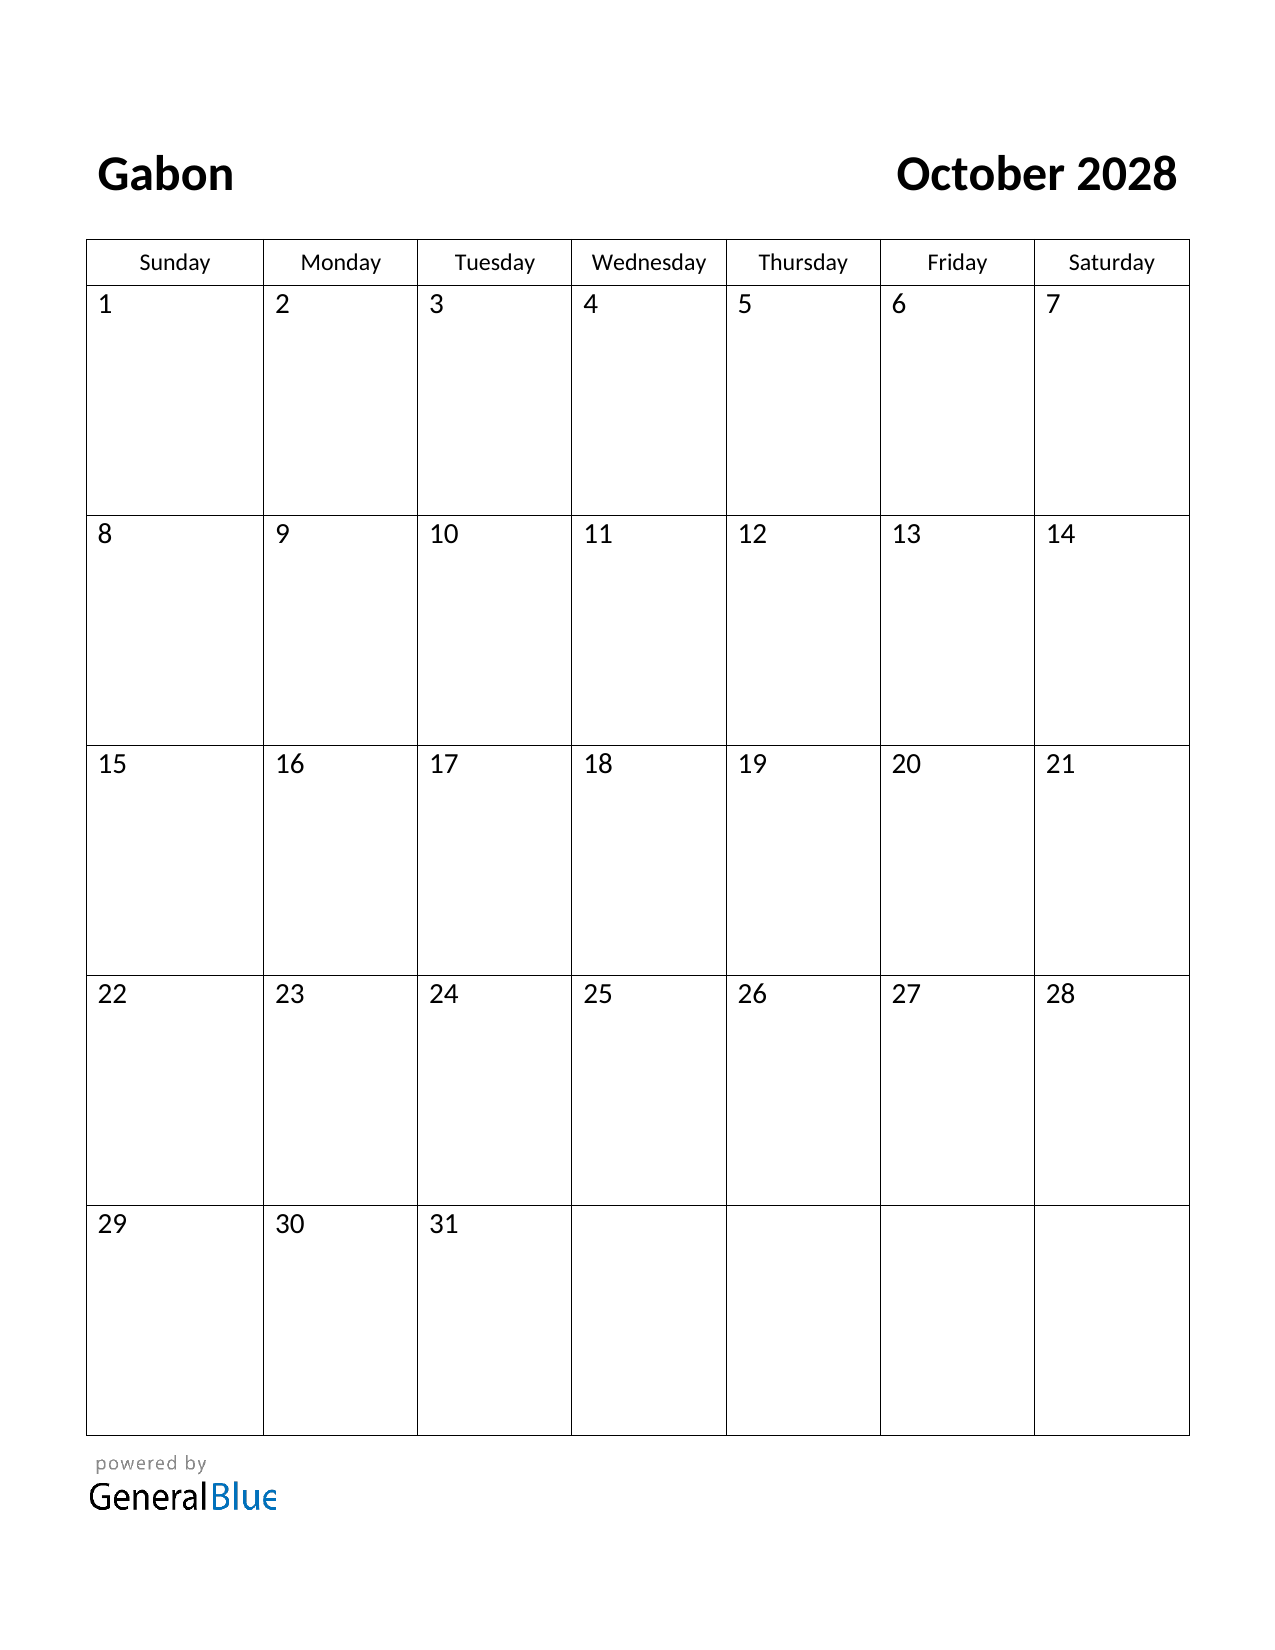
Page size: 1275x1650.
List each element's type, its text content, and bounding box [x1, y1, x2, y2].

table_cell 25 [572, 976, 726, 1008]
table_cell 6 [881, 286, 1034, 318]
table_cell 22 [87, 976, 263, 1008]
table_cell Tuesday [418, 240, 571, 284]
table_cell [264, 1238, 417, 1434]
table_cell [87, 778, 263, 974]
table_cell [418, 778, 571, 974]
table_cell [87, 1238, 263, 1434]
table_cell 2 [264, 286, 417, 318]
table_cell 20 [881, 746, 1034, 778]
table_cell 14 [1035, 516, 1189, 548]
table_cell 7 [1035, 286, 1189, 318]
table_cell 26 [727, 976, 880, 1008]
table_cell 21 [1035, 746, 1189, 778]
table_cell [727, 1238, 880, 1434]
table_cell [1035, 318, 1189, 514]
table_cell [264, 318, 417, 514]
table_cell 29 [87, 1206, 263, 1238]
table_cell [87, 318, 263, 514]
table_cell [418, 1238, 571, 1434]
table_cell 12 [727, 516, 880, 548]
table_cell Monday [264, 240, 417, 284]
table_cell 15 [87, 746, 263, 778]
table_cell [264, 1008, 417, 1204]
table_cell 23 [264, 976, 417, 1008]
table_cell 9 [264, 516, 417, 548]
table_cell 10 [418, 516, 571, 548]
table_cell [1035, 1238, 1189, 1434]
table_cell [572, 548, 726, 744]
table_cell [572, 1008, 726, 1204]
table_header Gabon [86, 105, 572, 239]
table_cell 13 [881, 516, 1034, 548]
table_cell Saturday [1035, 240, 1189, 284]
table_cell 11 [572, 516, 726, 548]
table_cell [881, 548, 1034, 744]
table_cell [572, 1238, 726, 1434]
table_header October 2028 [572, 105, 1189, 239]
table_cell 3 [418, 286, 571, 318]
table_cell 27 [881, 976, 1034, 1008]
table_cell [727, 318, 880, 514]
table_cell [264, 778, 417, 974]
table_cell [264, 548, 417, 744]
table_cell 18 [572, 746, 726, 778]
table_cell 24 [418, 976, 571, 1008]
table_cell [881, 1238, 1034, 1434]
table_cell 5 [727, 286, 880, 318]
table_cell 16 [264, 746, 417, 778]
table_cell [727, 1206, 880, 1238]
table_cell 30 [264, 1206, 417, 1238]
table_cell [418, 318, 571, 514]
table_cell [572, 778, 726, 974]
table_cell [418, 548, 571, 744]
table_cell 31 [418, 1206, 571, 1238]
table_cell [1035, 778, 1189, 974]
table_cell 17 [418, 746, 571, 778]
table_cell [881, 778, 1034, 974]
table_cell [727, 778, 880, 974]
table_cell [572, 1206, 726, 1238]
table_cell 8 [87, 516, 263, 548]
table_cell [881, 1206, 1034, 1238]
table_cell [727, 548, 880, 744]
table_cell 28 [1035, 976, 1189, 1008]
table_cell 4 [572, 286, 726, 318]
table_cell [881, 1008, 1034, 1204]
table_cell [572, 318, 726, 514]
table_cell [1035, 1008, 1189, 1204]
table_cell [881, 318, 1034, 514]
table_cell [86, 1436, 1189, 1534]
table_cell [87, 548, 263, 744]
table_cell 1 [87, 286, 263, 318]
table_cell [1035, 1206, 1189, 1238]
table_cell [727, 1008, 880, 1204]
table_cell Sunday [87, 240, 263, 284]
picture [88, 1452, 276, 1515]
table_cell Friday [881, 240, 1034, 284]
table_cell [1035, 548, 1189, 744]
table_cell [87, 1008, 263, 1204]
table_cell Thursday [727, 240, 880, 284]
table_cell [418, 1008, 571, 1204]
table_cell 19 [727, 746, 880, 778]
table_cell Wednesday [572, 240, 726, 284]
